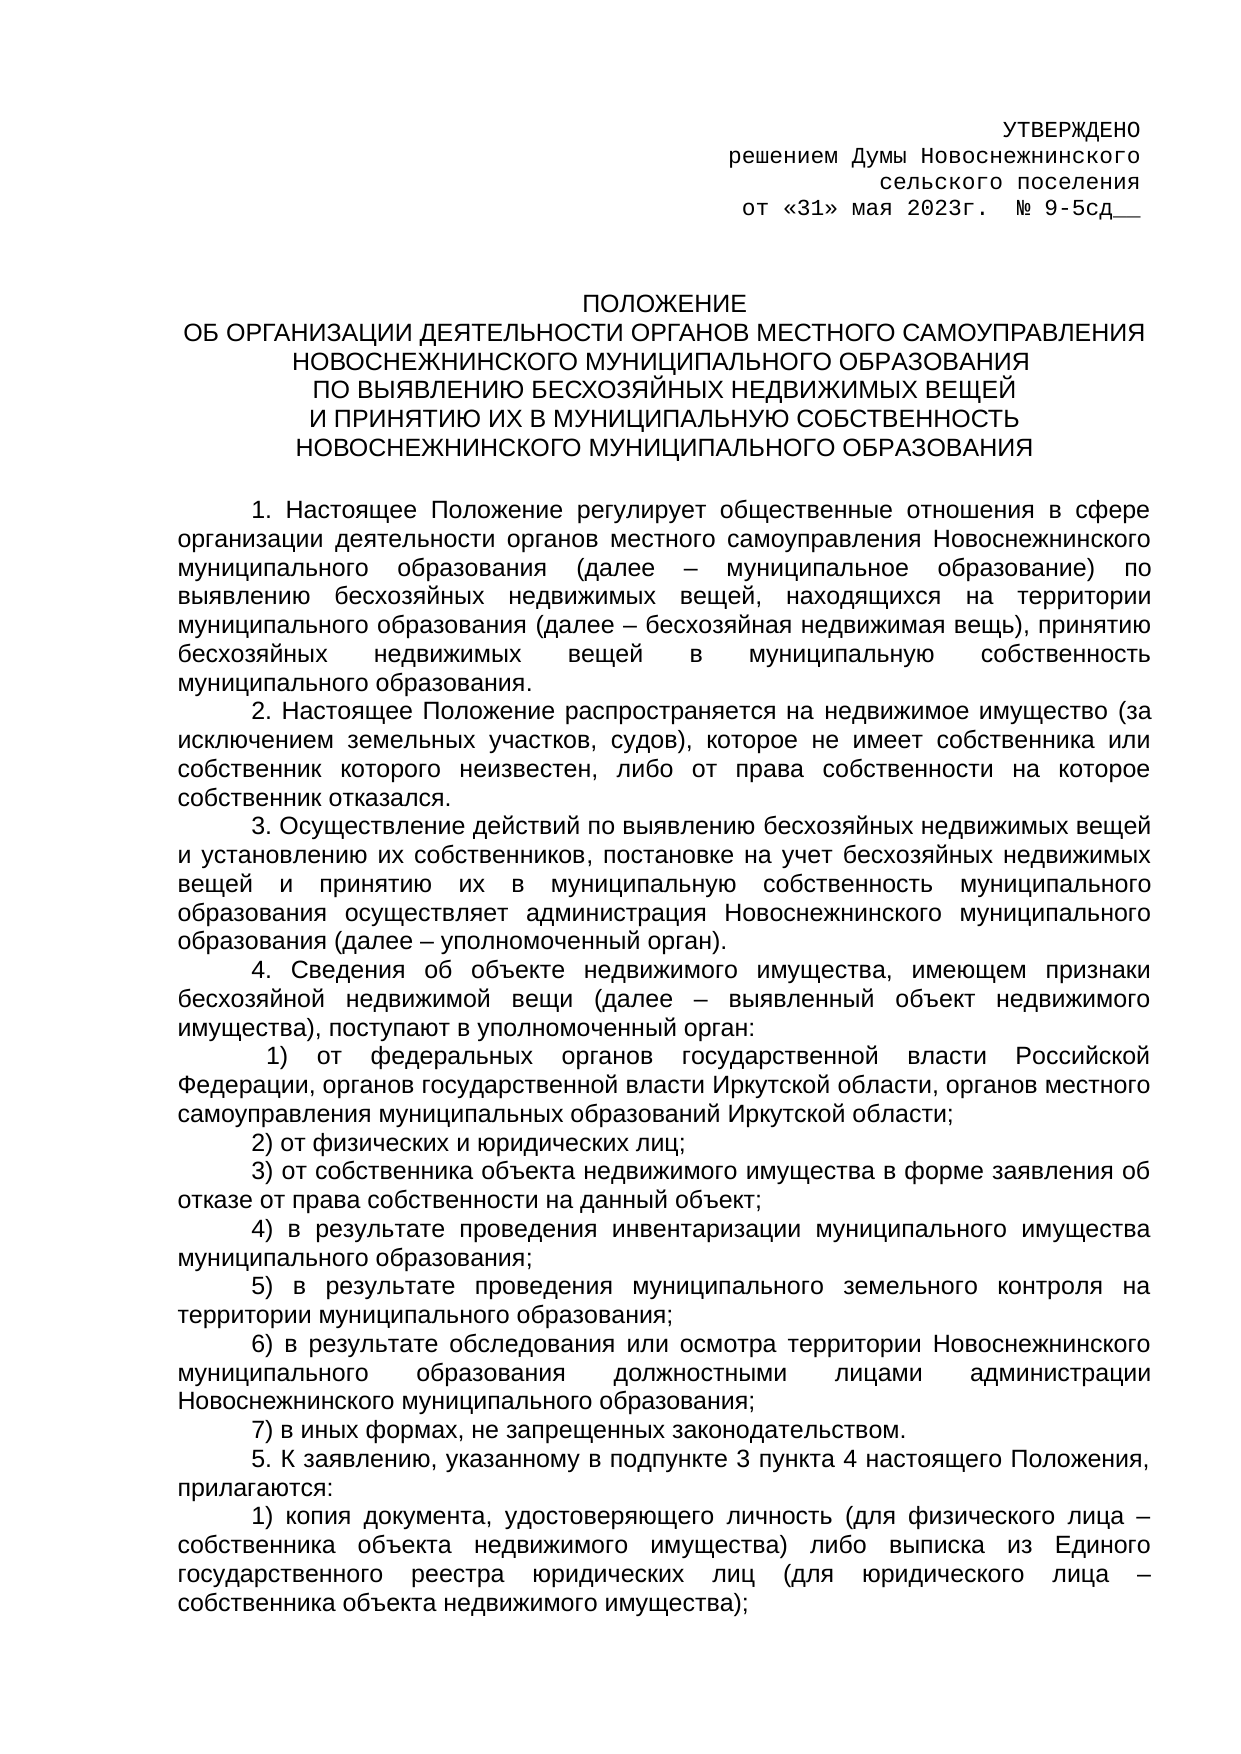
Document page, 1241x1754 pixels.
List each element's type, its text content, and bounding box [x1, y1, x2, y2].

text 1) от федеральных органов государственной власти Российской Федерации, органов государственной власти Иркутской области, органов местного самоуправления муниципальных образований Иркутской области; [177, 1041, 1152, 1127]
text 6) в результате обследования или осмотра территории Новоснежнинского муниципального образования должностными лицами администрации Новоснежнинского муниципального образования; [177, 1329, 1152, 1415]
text 4. Сведения об объекте недвижимого имущества, имеющем признаки бесхозяйной недвижимой вещи (далее – выявленный объект недвижимого имущества), поступают в уполномоченный орган: [177, 955, 1152, 1041]
text 2. Настоящее Положение распространяется на недвижимое имущество (за исключением земельных участков, судов), которое не имеет собственника или собственник которого неизвестен, либо от права собственности на которое собственник отказался. [177, 696, 1152, 811]
text ОБ ОРГАНИЗАЦИИ ДЕЯТЕЛЬНОСТИ ОРГАНОВ МЕСТНОГО САМОУПРАВЛЕНИЯ НОВОСНЕЖНИНСКОГО МУНИЦИПАЛЬНОГО ОБРАЗОВАНИЯ ПО ВЫЯВЛЕНИЮ БЕСХОЗЯЙНЫХ НЕДВИЖИМЫХ ВЕЩЕЙ И ПРИНЯТИЮ ИХ В МУНИЦИПАЛЬНУЮ СОБСТВЕННОСТЬ НОВОСНЕЖНИНСКОГО МУНИЦИПАЛЬНОГО ОБРАЗОВАНИЯ [177, 318, 1152, 461]
text 3) от собственника объекта недвижимого имущества в форме заявления об отказе от права собственности на данный объект; [177, 1156, 1152, 1214]
text ПОЛОЖЕНИЕ [177, 289, 1152, 318]
table_header УТВЕРЖДЕНО решением Думы Новоснежнинского сельского поселения от «31» мая 2023г. № 9-5сд__ [712, 118, 1152, 222]
text 5) в результате проведения муниципального земельного контроля на территории муниципального образования; [177, 1271, 1152, 1329]
text 7) в иных формах, не запрещенных законодательством. [177, 1415, 1152, 1444]
text 2) от физических и юридических лиц; [177, 1127, 1152, 1156]
text 5. К заявлению, указанному в подпункте 3 пункта 4 настоящего Положения, прилагаются: [177, 1444, 1152, 1501]
text 1) копия документа, удостоверяющего личность (для физического лица – собственника объекта недвижимого имущества) либо выписка из Единого государственного реестра юридических лиц (для юридического лица – собственника объекта недвижимого имущества); [177, 1501, 1152, 1616]
text 1. Настоящее Положение регулирует общественные отношения в сфере организации деятельности органов местного самоуправления Новоснежнинского муниципального образования (далее – муниципальное образование) по выявлению бесхозяйных недвижимых вещей, находящихся на территории муниципального образования (далее – бесхозяйная недвижимая вещь), принятию бесхозяйных недвижимых вещей в муниципальную собственность муниципального образования. [177, 495, 1152, 696]
text 3. Осуществление действий по выявлению бесхозяйных недвижимых вещей и установлению их собственников, постановке на учет бесхозяйных недвижимых вещей и принятию их в муниципальную собственность муниципального образования осуществляет администрация Новоснежнинского муниципального образования (далее – уполномоченный орган). [177, 811, 1152, 955]
text 4) в результате проведения инвентаризации муниципального имущества муниципального образования; [177, 1214, 1152, 1271]
